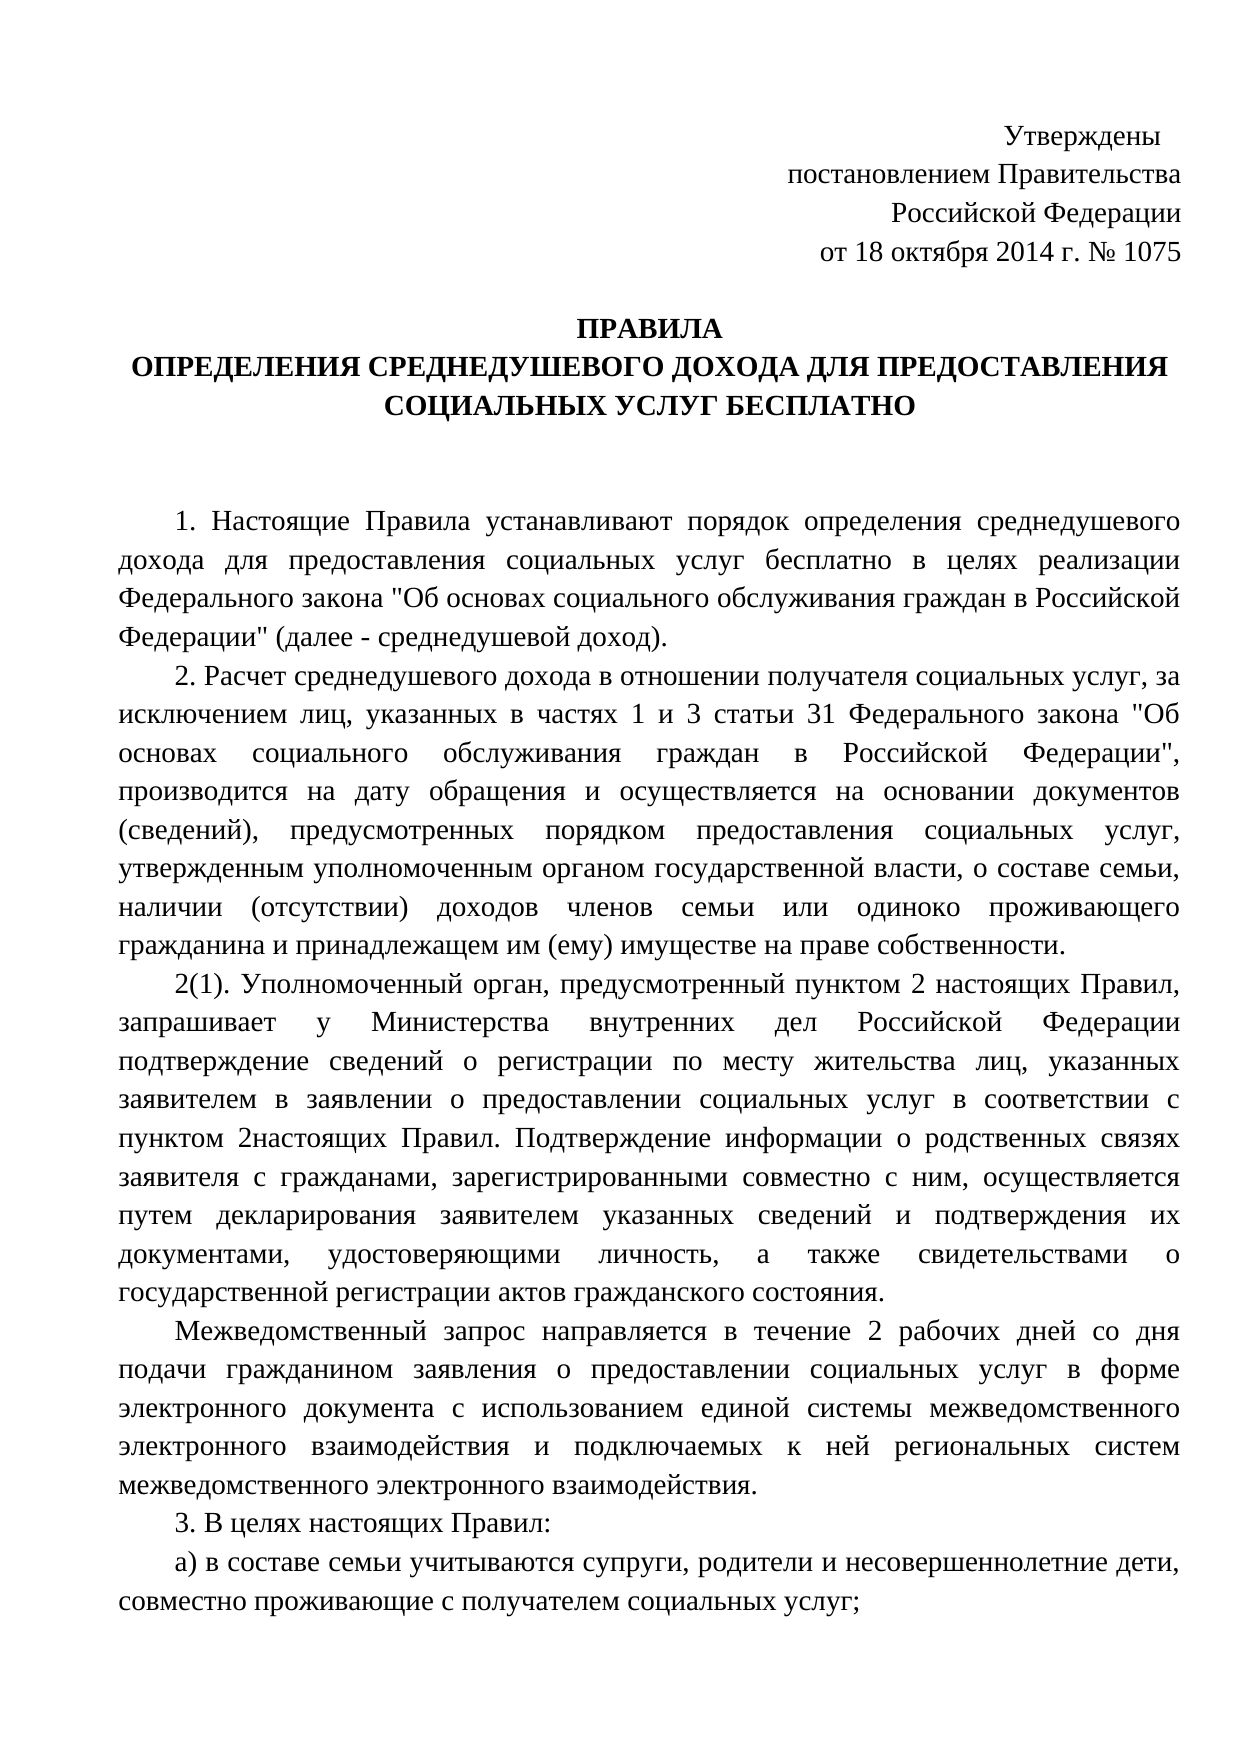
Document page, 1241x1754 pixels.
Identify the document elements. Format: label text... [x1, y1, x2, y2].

text 2. Расчет среднедушевого дохода в отношении получателя социальных услуг, за исключением лиц, указанных в частях 1 и 3 статьи 31 Федерального закона "Об основах социального обслуживания граждан в Российской Федерации", производится на дату обращения и осуществляется на основании документов (сведений), предусмотренных порядком предоставления социальных услуг, утвержденным уполномоченным органом государственной власти, о составе семьи, наличии (отсутствии) доходов членов семьи или одиноко проживающего гражданина и принадлежащем им (ему) имуществе на праве собственности. [118, 658, 1181, 961]
text постановлением Правительства [118, 157, 1181, 190]
text а) в составе семьи учитываются супруги, родители и несовершеннолетние дети, совместно проживающие с получателем социальных услуг; [118, 1544, 1181, 1616]
text от 18 октября 2014 г. № 1075 [118, 234, 1181, 267]
text 1. Настоящие Правила устанавливают порядок определения среднедушевого дохода для предоставления социальных услуг бесплатно в целях реализации Федерального закона "Об основах социального обслуживания граждан в Российской Федерации" (далее - среднедушевой доход). [118, 503, 1181, 653]
text Утверждены [1003, 118, 1181, 152]
title ОПРЕДЕЛЕНИЯ СРЕДНЕДУШЕВОГО ДОХОДА ДЛЯ ПРЕДОСТАВЛЕНИЯ [118, 349, 1181, 383]
text 3. В целях настоящих Правил: [118, 1506, 1181, 1539]
title ПРАВИЛА [118, 311, 1181, 344]
text Межведомственный запрос направляется в течение 2 рабочих дней со дня подачи гражданином заявления о предоставлении социальных услуг в форме электронного документа с использованием единой системы межведомственного электронного взаимодействия и подключаемых к ней региональных систем межведомственного электронного взаимодействия. [118, 1313, 1181, 1501]
title СОЦИАЛЬНЫХ УСЛУГ БЕСПЛАТНО [118, 388, 1181, 421]
text Российской Федерации [118, 195, 1181, 229]
text 2(1). Уполномоченный орган, предусмотренный пунктом 2 настоящих Правил, запрашивает у Министерства внутренних дел Российской Федерации подтверждение сведений о регистрации по месту жительства лиц, указанных заявителем в заявлении о предоставлении социальных услуг в соответствии с пунктом 2настоящих Правил. Подтверждение информации о родственных связях заявителя с гражданами, зарегистрированными совместно с ним, осуществляется путем декларирования заявителем указанных сведений и подтверждения их документами, удостоверяющими личность, а также свидетельствами о государственной регистрации актов гражданского состояния. [118, 966, 1181, 1308]
